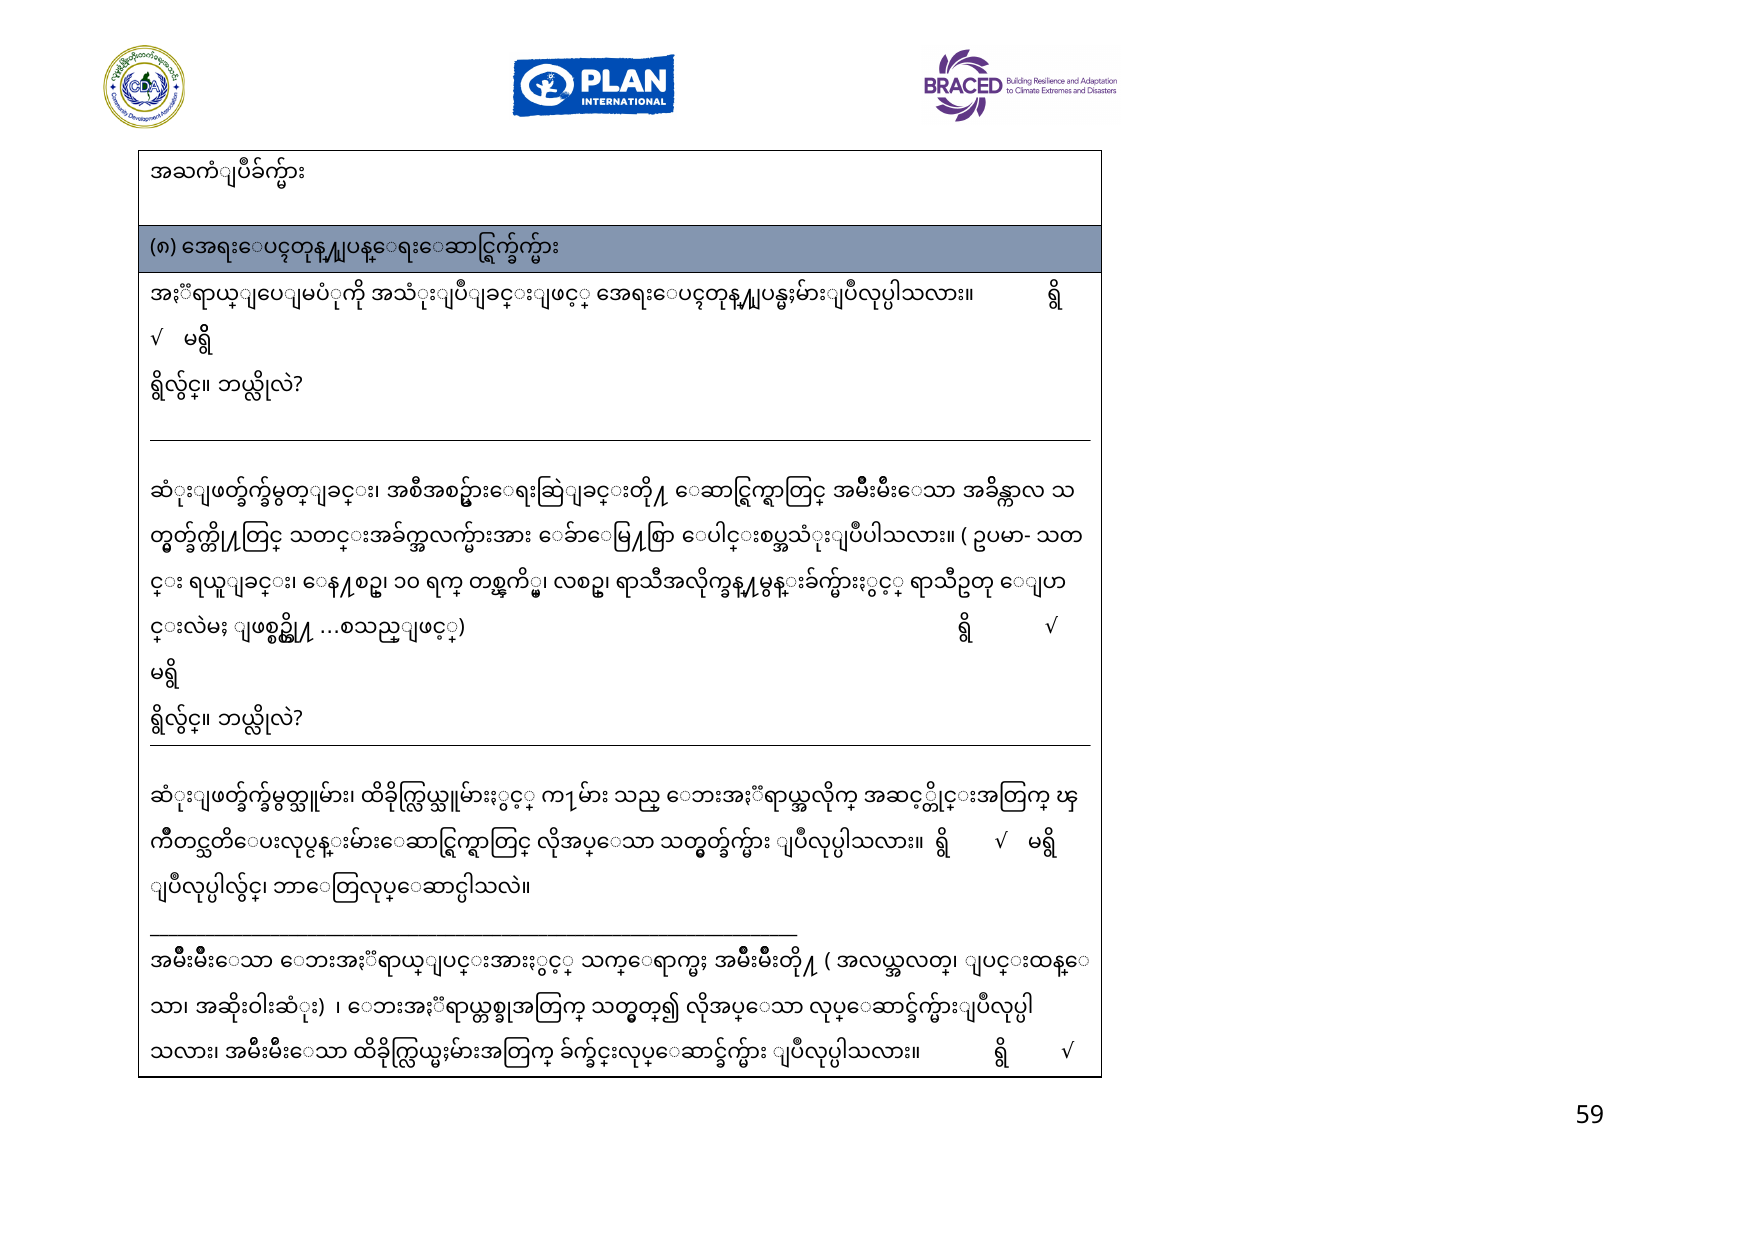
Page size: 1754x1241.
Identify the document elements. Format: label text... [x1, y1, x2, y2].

table_cell (၈) အေရးေပၚတုန္႔ျပန္ေရးေဆာင္ရြက္ခ်က္မ်ား [139, 226, 1101, 272]
picture [103, 45, 185, 129]
table_cell ရပ္ရြာလူထု ၾကိဳတင္ျပင္ဆင္ျခင္း စစ္တမ္းေကာက္ယူသည့္အဖြဲ႔မွ မွတ္ရန္။ အားသာခ်က္မ်ား အားနည္းခ်က္မ်ား အႀကံျပဳခ်က္မ်ား [139, 151, 1101, 225]
picture [509, 52, 678, 120]
picture [920, 45, 1122, 125]
